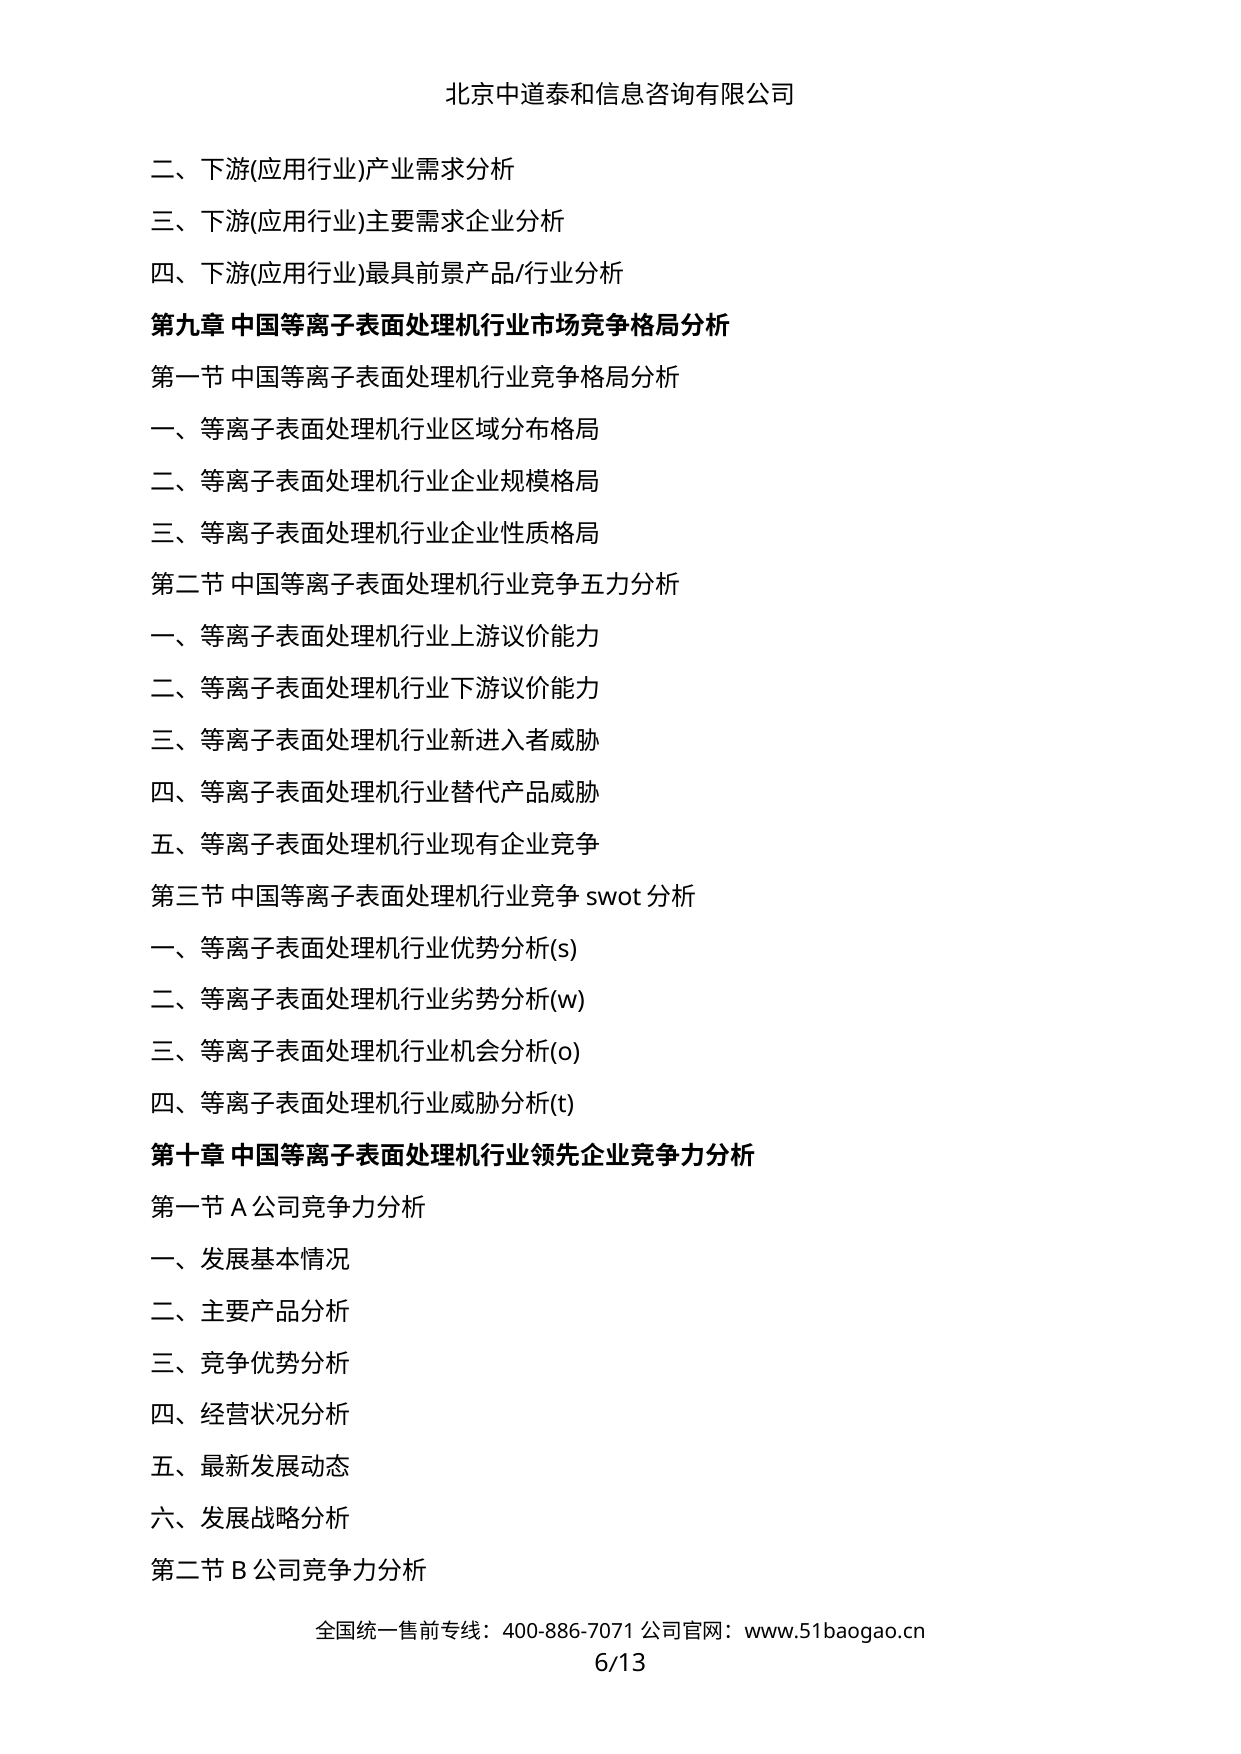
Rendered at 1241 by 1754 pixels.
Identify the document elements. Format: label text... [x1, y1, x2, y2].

text 三、等离子表面处理机行业企业性质格局 [150, 513, 1090, 549]
text 二、下游(应用行业)产业需求分析 [150, 150, 1090, 186]
text 四、经营状况分析 [150, 1395, 1090, 1431]
text 第二节 中国等离子表面处理机行业竞争五力分析 [150, 565, 1090, 601]
text 一、等离子表面处理机行业优势分析(s) [150, 928, 1090, 964]
text 三、下游(应用行业)主要需求企业分析 [150, 202, 1090, 238]
text 一、发展基本情况 [150, 1239, 1090, 1276]
text 第九章 中国等离子表面处理机行业市场竞争格局分析 [150, 306, 1090, 342]
text 二、主要产品分析 [150, 1291, 1090, 1327]
text 一、等离子表面处理机行业区域分布格局 [150, 409, 1090, 446]
text 第三节 中国等离子表面处理机行业竞争swot分析 [150, 876, 1090, 912]
text 五、最新发展动态 [150, 1447, 1090, 1483]
text 三、竞争优势分析 [150, 1343, 1090, 1379]
text 四、等离子表面处理机行业替代产品威胁 [150, 772, 1090, 809]
text 三、等离子表面处理机行业新进入者威胁 [150, 721, 1090, 757]
text 一、等离子表面处理机行业上游议价能力 [150, 617, 1090, 653]
text 四、等离子表面处理机行业威胁分析(t) [150, 1084, 1090, 1120]
text 三、等离子表面处理机行业机会分析(o) [150, 1032, 1090, 1068]
text 二、等离子表面处理机行业企业规模格局 [150, 461, 1090, 497]
text 第一节 中国等离子表面处理机行业竞争格局分析 [150, 357, 1090, 394]
text 五、等离子表面处理机行业现有企业竞争 [150, 824, 1090, 861]
text 四、下游(应用行业)最具前景产品/行业分析 [150, 254, 1090, 290]
text 第一节 A公司竞争力分析 [150, 1187, 1090, 1224]
text 六、发展战略分析 [150, 1499, 1090, 1535]
text 第十章 中国等离子表面处理机行业领先企业竞争力分析 [150, 1136, 1090, 1172]
text 第二节 B公司竞争力分析 [150, 1551, 1090, 1587]
text 二、等离子表面处理机行业劣势分析(w) [150, 980, 1090, 1016]
text 二、等离子表面处理机行业下游议价能力 [150, 669, 1090, 705]
